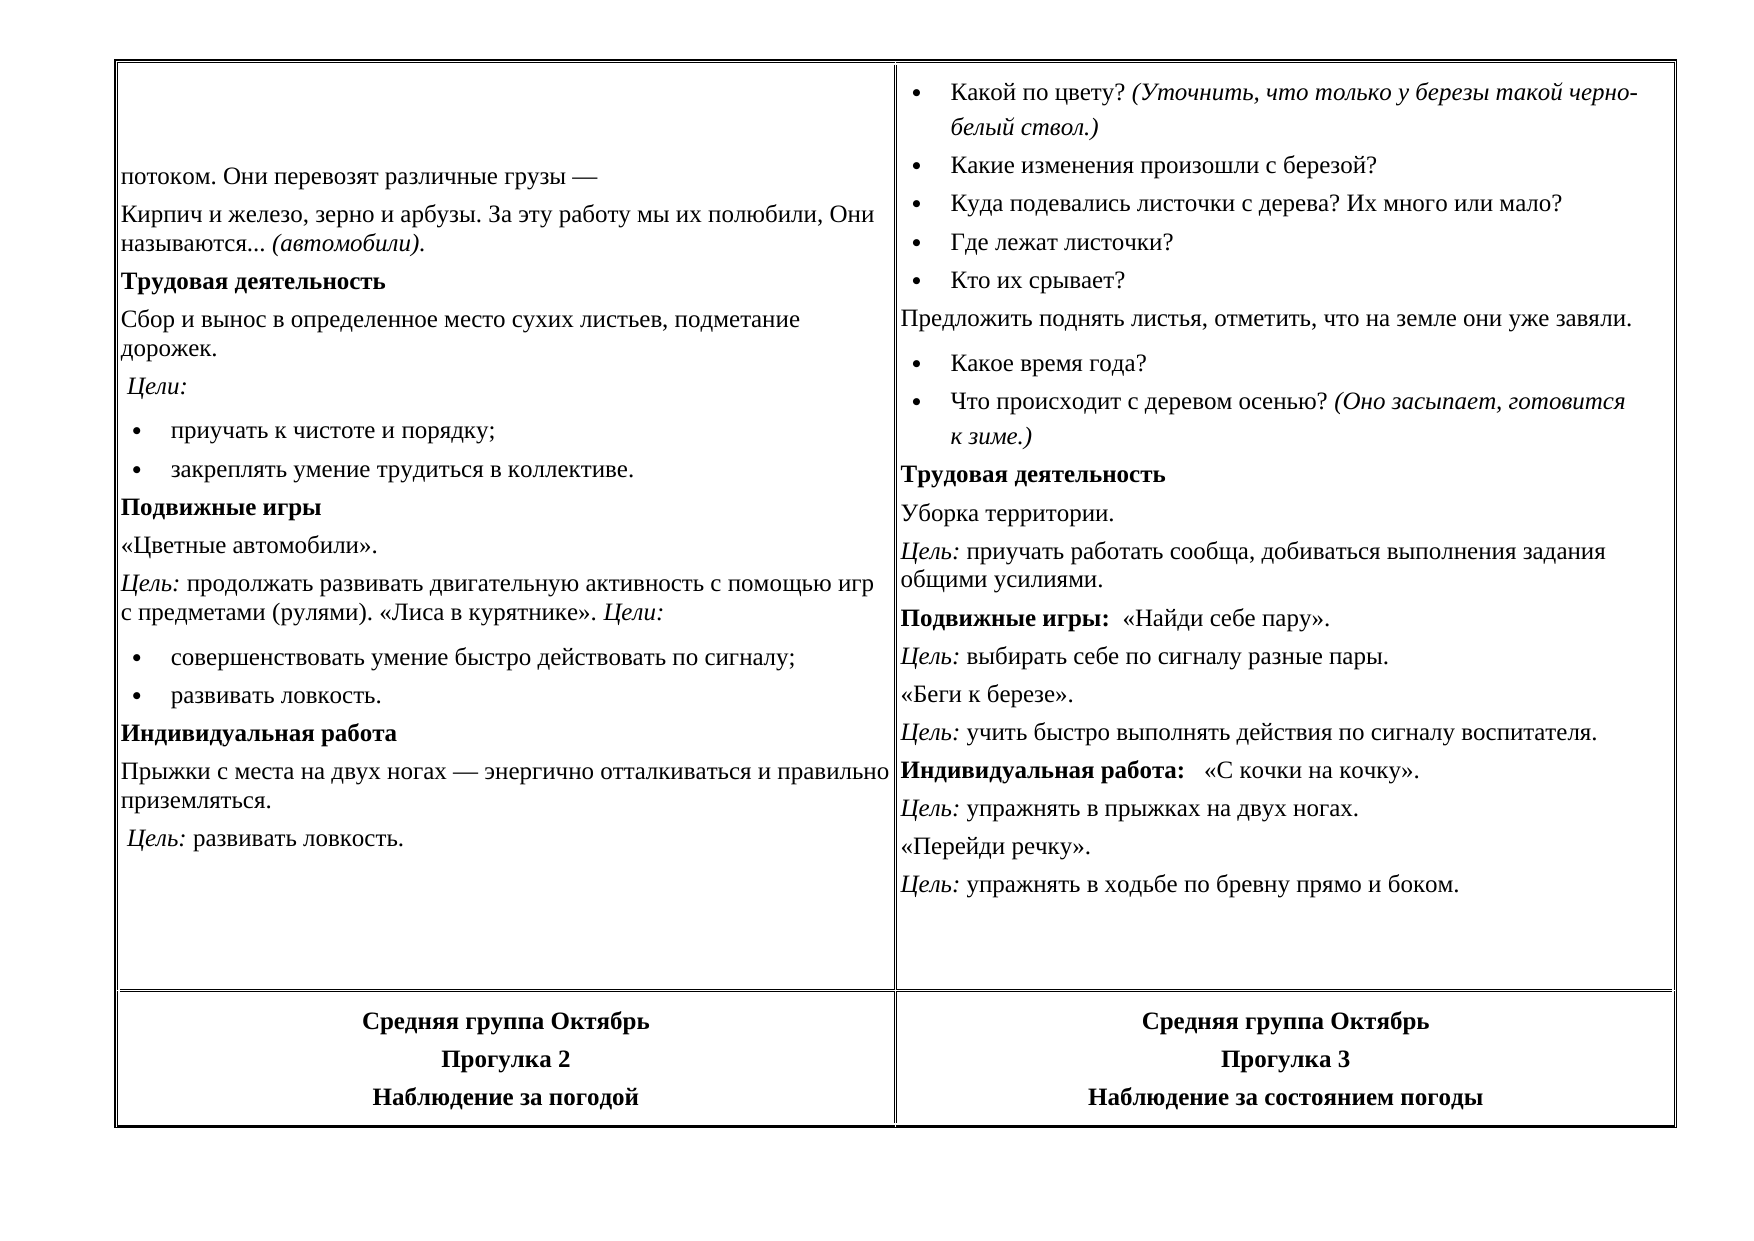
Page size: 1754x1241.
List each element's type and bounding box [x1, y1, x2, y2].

table_cell [896, 989, 1675, 1125]
table_header [896, 63, 1674, 989]
table_header [118, 63, 896, 989]
table_cell [116, 989, 896, 1125]
